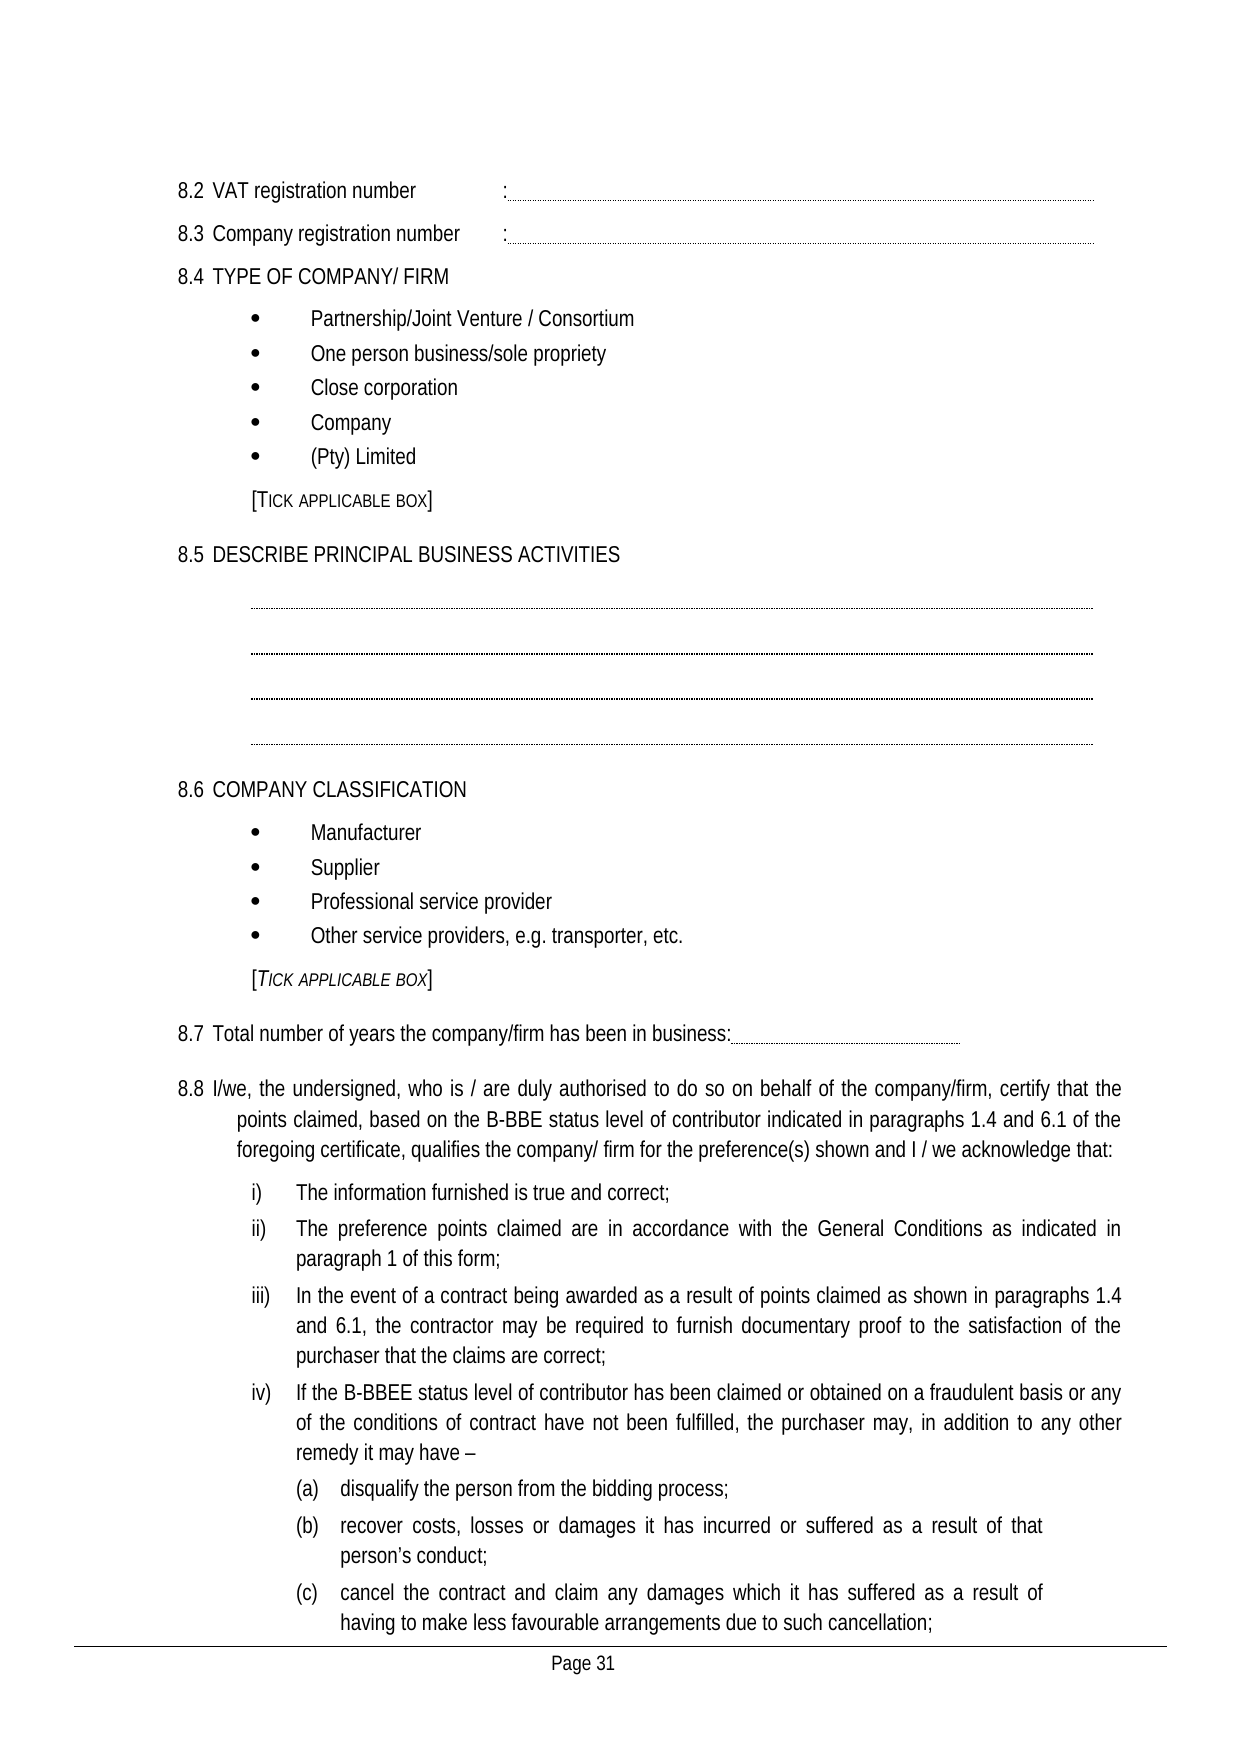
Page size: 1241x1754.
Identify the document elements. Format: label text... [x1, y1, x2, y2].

text Professional service provider [251, 888, 1122, 914]
text Company [251, 408, 1122, 435]
text Manufacturer [251, 819, 1122, 846]
list TYPE OF COMPANY/ FIRM [178, 263, 1122, 289]
list VAT registration number : [178, 177, 1122, 204]
text (Pty) Limited [251, 443, 1122, 469]
list Company registration number : [178, 220, 1122, 246]
text Supplier [251, 853, 1122, 880]
text Other service providers, e.g. transporter, etc. [251, 922, 1122, 949]
list Total number of years the company/firm has been in business: [178, 1020, 1122, 1047]
list DESCRIBE PRINCIPAL BUSINESS ACTIVITIES [178, 541, 1122, 567]
list If the B-BBEE status level of contributor has been claimed or obtained on a fraudulent basis or any of the conditions of contract have not been fulfilled, the purchaser may, in addition to any other remedy it may have – [251, 1378, 1122, 1465]
list In the event of a contract being awarded as a result of points claimed as shown in paragraphs 1.4 and 6.1, the contractor may be required to furnish documentary proof to the satisfaction of the purchaser that the claims are correct; [251, 1282, 1122, 1368]
list COMPANY CLASSIFICATION [178, 776, 1122, 803]
text Partnership/Joint Venture / Consortium [251, 305, 1122, 332]
list cancel the contract and claim any damages which it has suffered as a result of having to make less favourable arrangements due to such cancellation; [296, 1578, 1044, 1635]
list recover costs, losses or damages it has incurred or suffered as a result of that person’s conduct; [296, 1512, 1044, 1568]
text [Tick applicable box] [251, 486, 1122, 512]
list I/we, the undersigned, who is / are duly authorised to do so on behalf of the company/firm, certify that the points claimed, based on the B-BBE status level of contributor indicated in paragraphs 1.4 and 6.1 of the foregoing certificate, qualifies the company/ firm for the preference(s) shown and I / we acknowledge that: [178, 1075, 1122, 1162]
text [Tick applicable box] [251, 965, 1122, 991]
text Close corporation [251, 374, 1122, 401]
list The preference points claimed are in accordance with the General Conditions as indicated in paragraph 1 of this form; [251, 1215, 1122, 1272]
list disqualify the person from the bidding process; [296, 1475, 1044, 1502]
text One person business/sole propriety [251, 340, 1122, 366]
list The information furnished is true and correct; [251, 1178, 1122, 1205]
